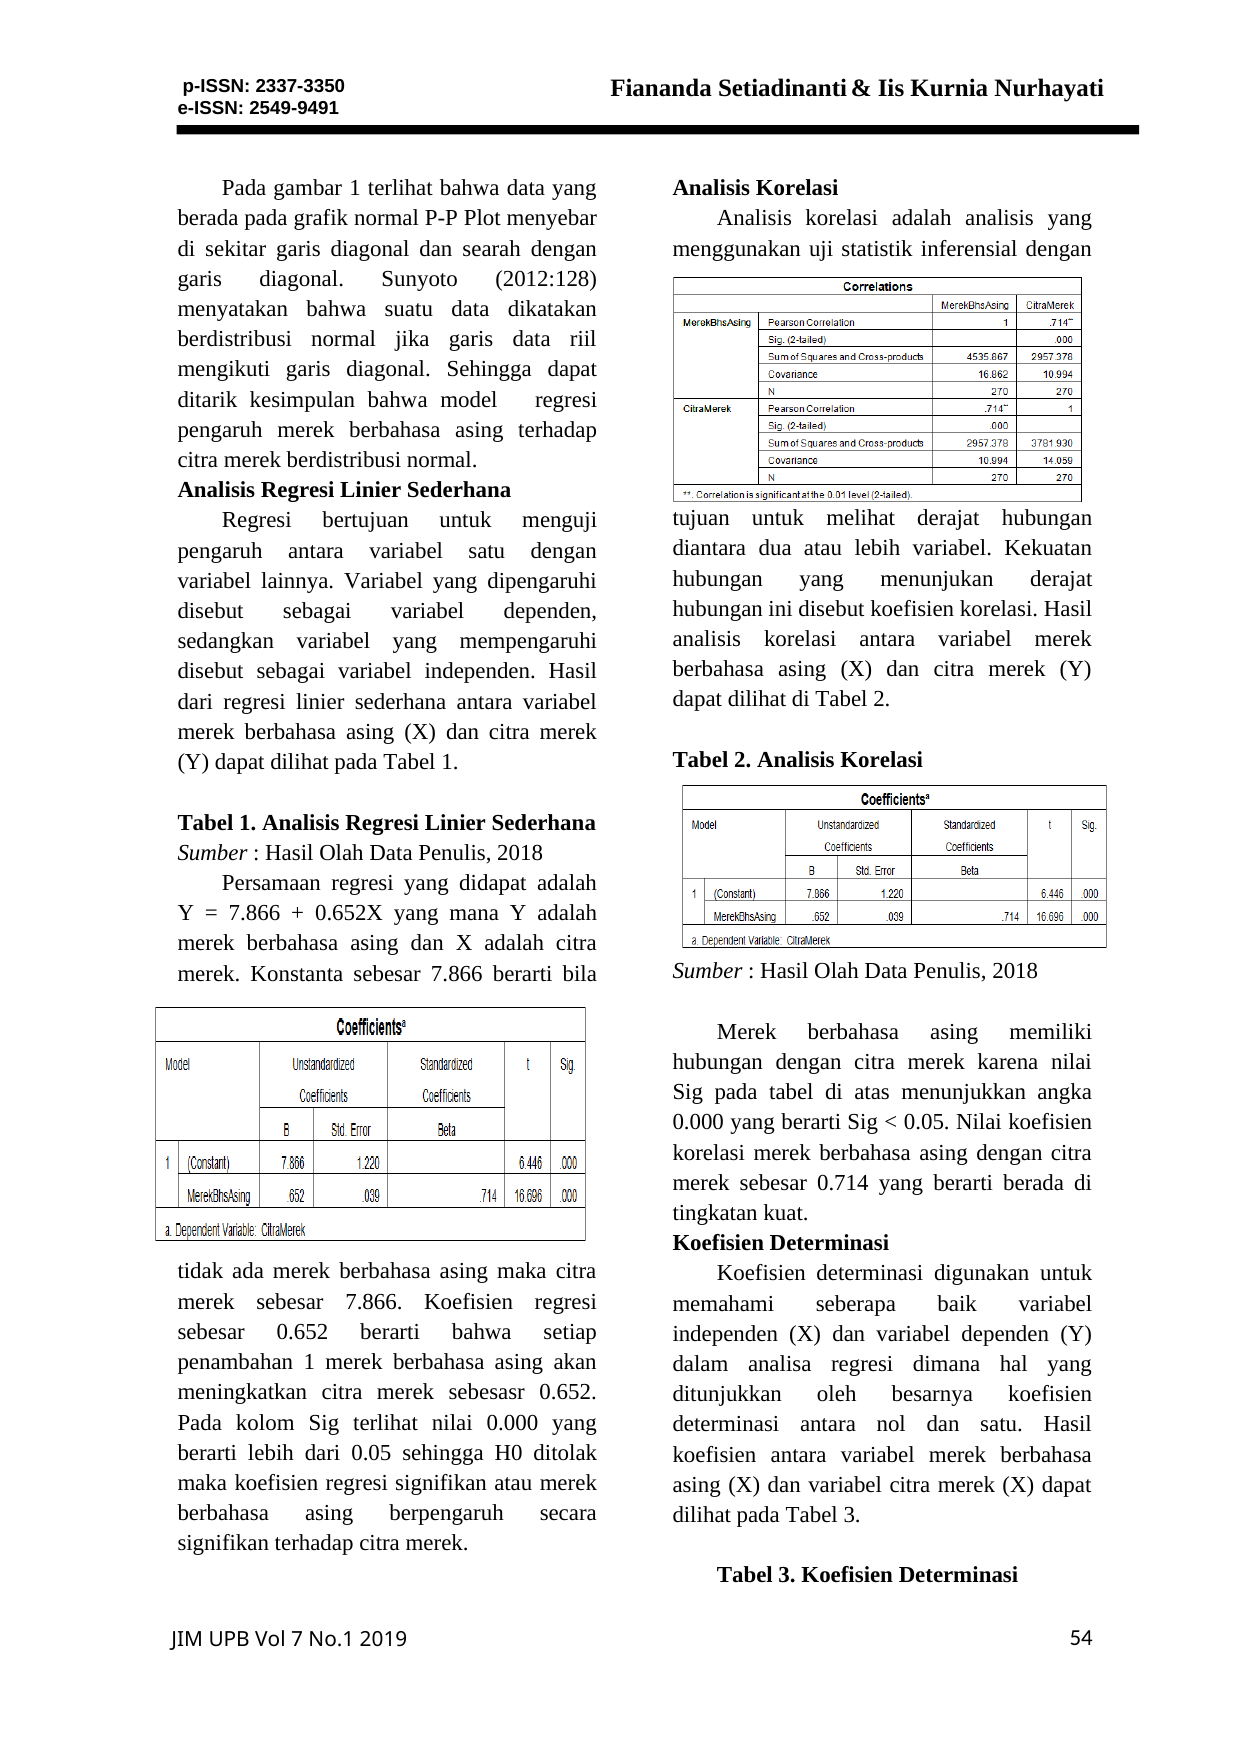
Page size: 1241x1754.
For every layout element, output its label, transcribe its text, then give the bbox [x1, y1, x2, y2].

text Pada gambar 1 terlihat bahwa data yang berada pada grafik normal P-P Plot menyebar di sekitar garis diagonal dan searah dengan garis diagonal. Sunyoto (2012:128) menyatakan bahwa suatu data dikatakan berdistribusi normal jika garis data riil mengikuti garis diagonal. Sehingga dapat ditarik kesimpulan bahwa model regresi pengaruh merek berbahasa asing terhadap citra merek berdistribusi normal. [177, 174, 597, 472]
text Tabel 1. Analisis Regresi Linier Sederhana [177, 808, 597, 835]
text Analisis Regresi Linier Sederhana [177, 476, 597, 503]
text Tabel 3. Koefisien Determinasi [672, 1562, 1092, 1588]
text Analisis Korelasi [672, 174, 1092, 201]
text Koefisien determinasi digunakan untuk memahami seberapa baik variabel independen (X) dan variabel dependen (Y) dalam analisa regresi dimana hal yang ditunjukkan oleh besarnya koefisien determinasi antara nol dan satu. Hasil koefisien antara variabel merek berbahasa asing (X) dan variabel citra merek (X) dapat dilihat pada Tabel 3. [672, 1259, 1092, 1527]
picture [679, 777, 1110, 959]
text Merek berbahasa asing memiliki hubungan dengan citra merek karena nilai Sig pada tabel di atas menunjukkan angka 0.000 yang berarti Sig < 0.05. Nilai koefisien korelasi merek berbahasa asing dengan citra merek sebesar 0.714 yang berarti berada di tingkatan kuat. [672, 1018, 1092, 1225]
text Tabel 2. Analisis Korelasi [672, 746, 1092, 772]
text Sumber : Hasil Olah Data Penulis, 2018 [672, 957, 1092, 984]
text Koefisien Determinasi [672, 1229, 1092, 1256]
text Regresi bertujuan untuk menguji pengaruh antara variabel satu dengan variabel lainnya. Variabel yang dipengaruhi disebut sebagai variabel dependen, sedangkan variabel yang mempengaruhi disebut sebagai variabel independen. Hasil dari regresi linier sederhana antara variabel merek berbahasa asing (X) dan citra merek (Y) dapat dilihat pada Tabel 1. [177, 506, 597, 774]
picture [670, 273, 1083, 505]
text Sumber : Hasil Olah Data Penulis, 2018 [177, 839, 597, 865]
picture [152, 996, 589, 1258]
